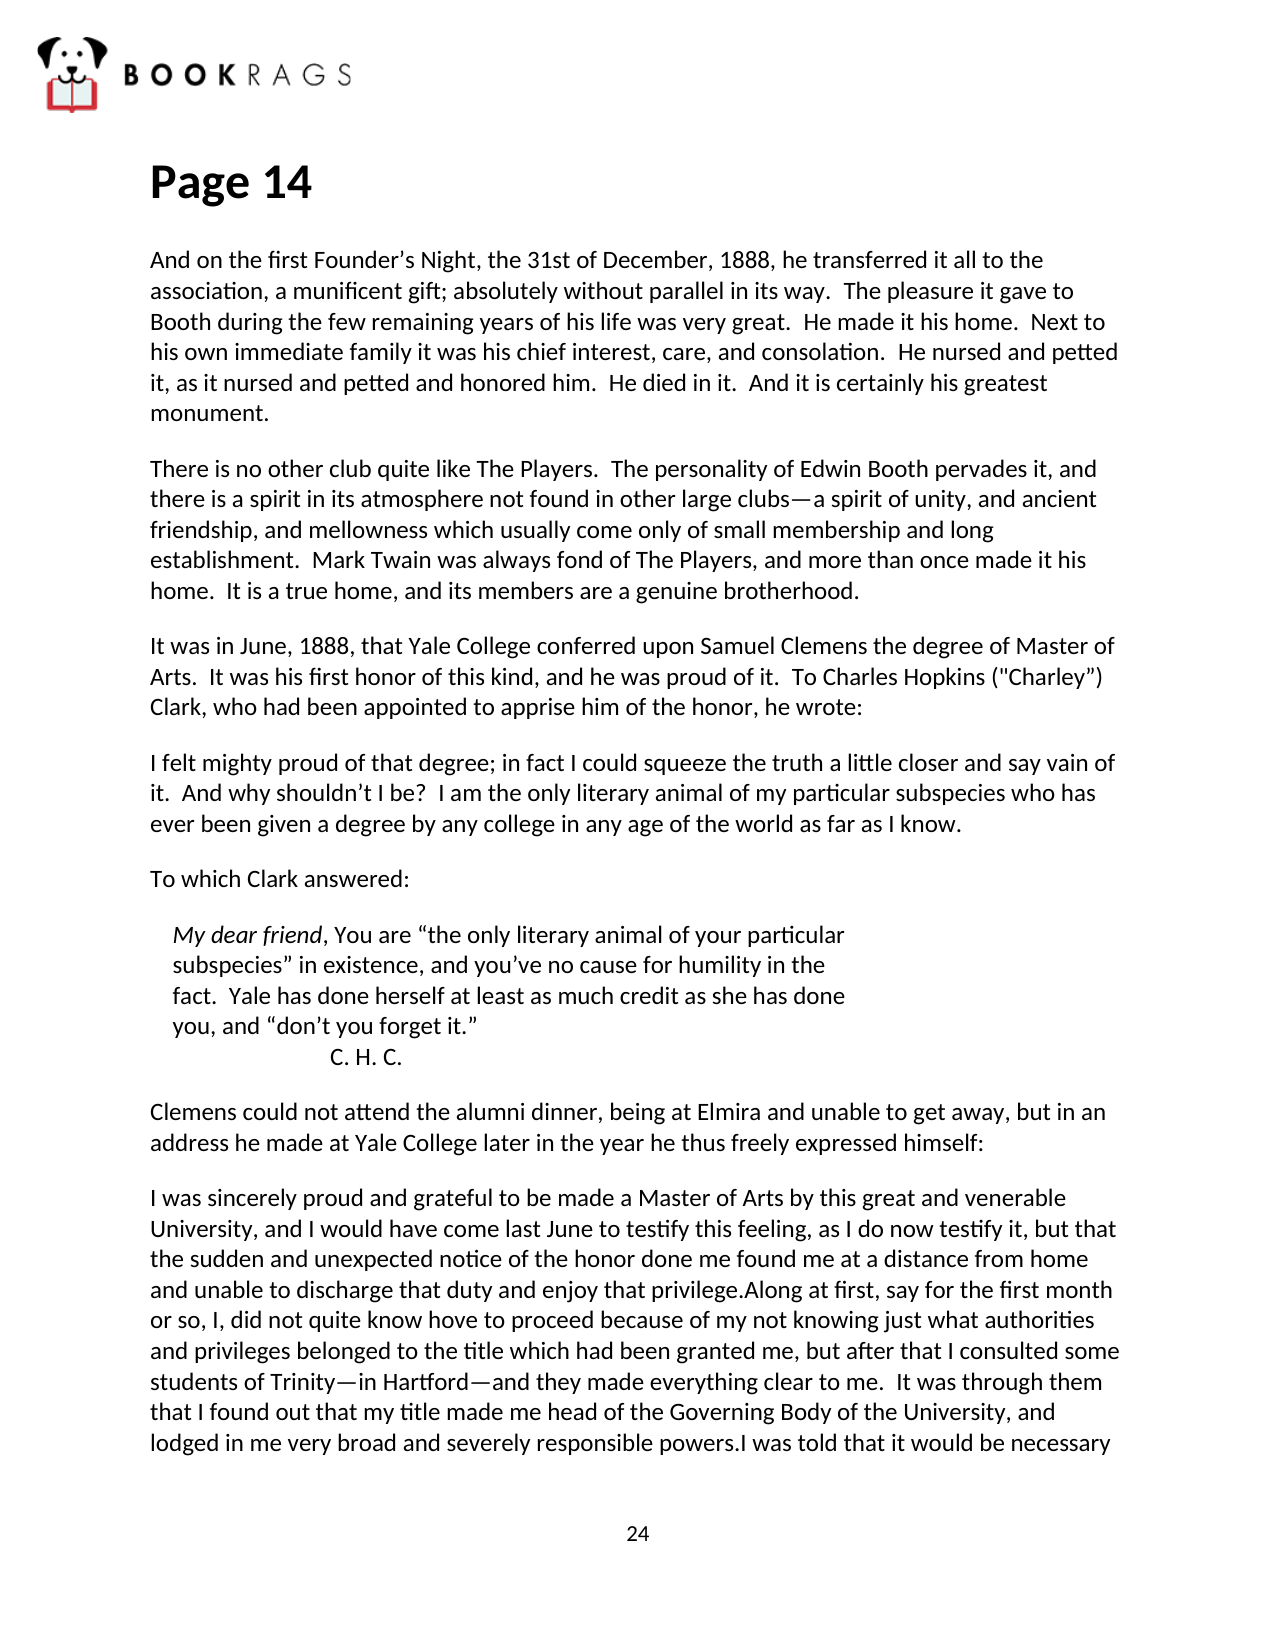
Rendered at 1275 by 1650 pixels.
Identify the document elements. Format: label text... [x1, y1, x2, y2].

text My dear friend, You are “the only literary animal of your particular subspecies” in existence, and you’ve no cause for humility in the fact. Yale has done herself at least as much credit as she has done you, and “don’t you forget it.” C. H. C. [150, 919, 1125, 1072]
text To which Clark answered: [150, 863, 1125, 894]
picture [37, 37, 351, 113]
text It was in June, 1888, that Yale College conferred upon Samuel Clemens the degree of Master of Arts. It was his first honor of this kind, and he was proud of it. To Charles Hopkins ("Charley”) Clark, who had been appointed to apprise him of the honor, he wrote: [150, 630, 1125, 722]
text There is no other club quite like The Players. The personality of Edwin Booth pervades it, and there is a spirit in its atmosphere not found in other large clubs—­a spirit of unity, and ancient friendship, and mellowness which usually come only of small membership and long establishment. Mark Twain was always fond of The Players, and more than once made it his home. It is a true home, and its members are a genuine brotherhood. [150, 453, 1125, 605]
text I felt mighty proud of that degree; in fact I could squeeze the truth a little closer and say vain of it. And why shouldn’t I be? I am the only literary animal of my particular subspecies who has ever been given a degree by any college in any age of the world as far as I know. [150, 747, 1125, 838]
text Clemens could not attend the alumni dinner, being at Elmira and unable to get away, but in an address he made at Yale College later in the year he thus freely expressed himself: [150, 1097, 1125, 1158]
text I was sincerely proud and grateful to be made a Master of Arts by this great and venerable University, and I would have come last June to testify this feeling, as I do now testify it, but that the sudden and unexpected notice of the honor done me found me at a distance from home and unable to discharge that duty and enjoy that privilege.Along at first, say for the first month or so, I, did not quite know hove to proceed because of my not knowing just what authorities and privileges belonged to the title which had been granted me, but after that I consulted some students of Trinity—­in Hartford—­and they made everything clear to me. It was through them that I found out that my title made me head of the Governing Body of the University, and lodged in me very broad and severely responsible powers.I was told that it would be necessary [150, 1183, 1125, 1457]
text Page 14 [150, 150, 1125, 211]
text And on the first Founder’s Night, the 31st of December, 1888, he transferred it all to the association, a munificent gift; absolutely without parallel in its way. The pleasure it gave to Booth during the few remaining years of his life was very great. He made it his home. Next to his own immediate family it was his chief interest, care, and consolation. He nursed and petted it, as it nursed and petted and honored him. He died in it. And it is certainly his greatest monument. [150, 244, 1125, 428]
